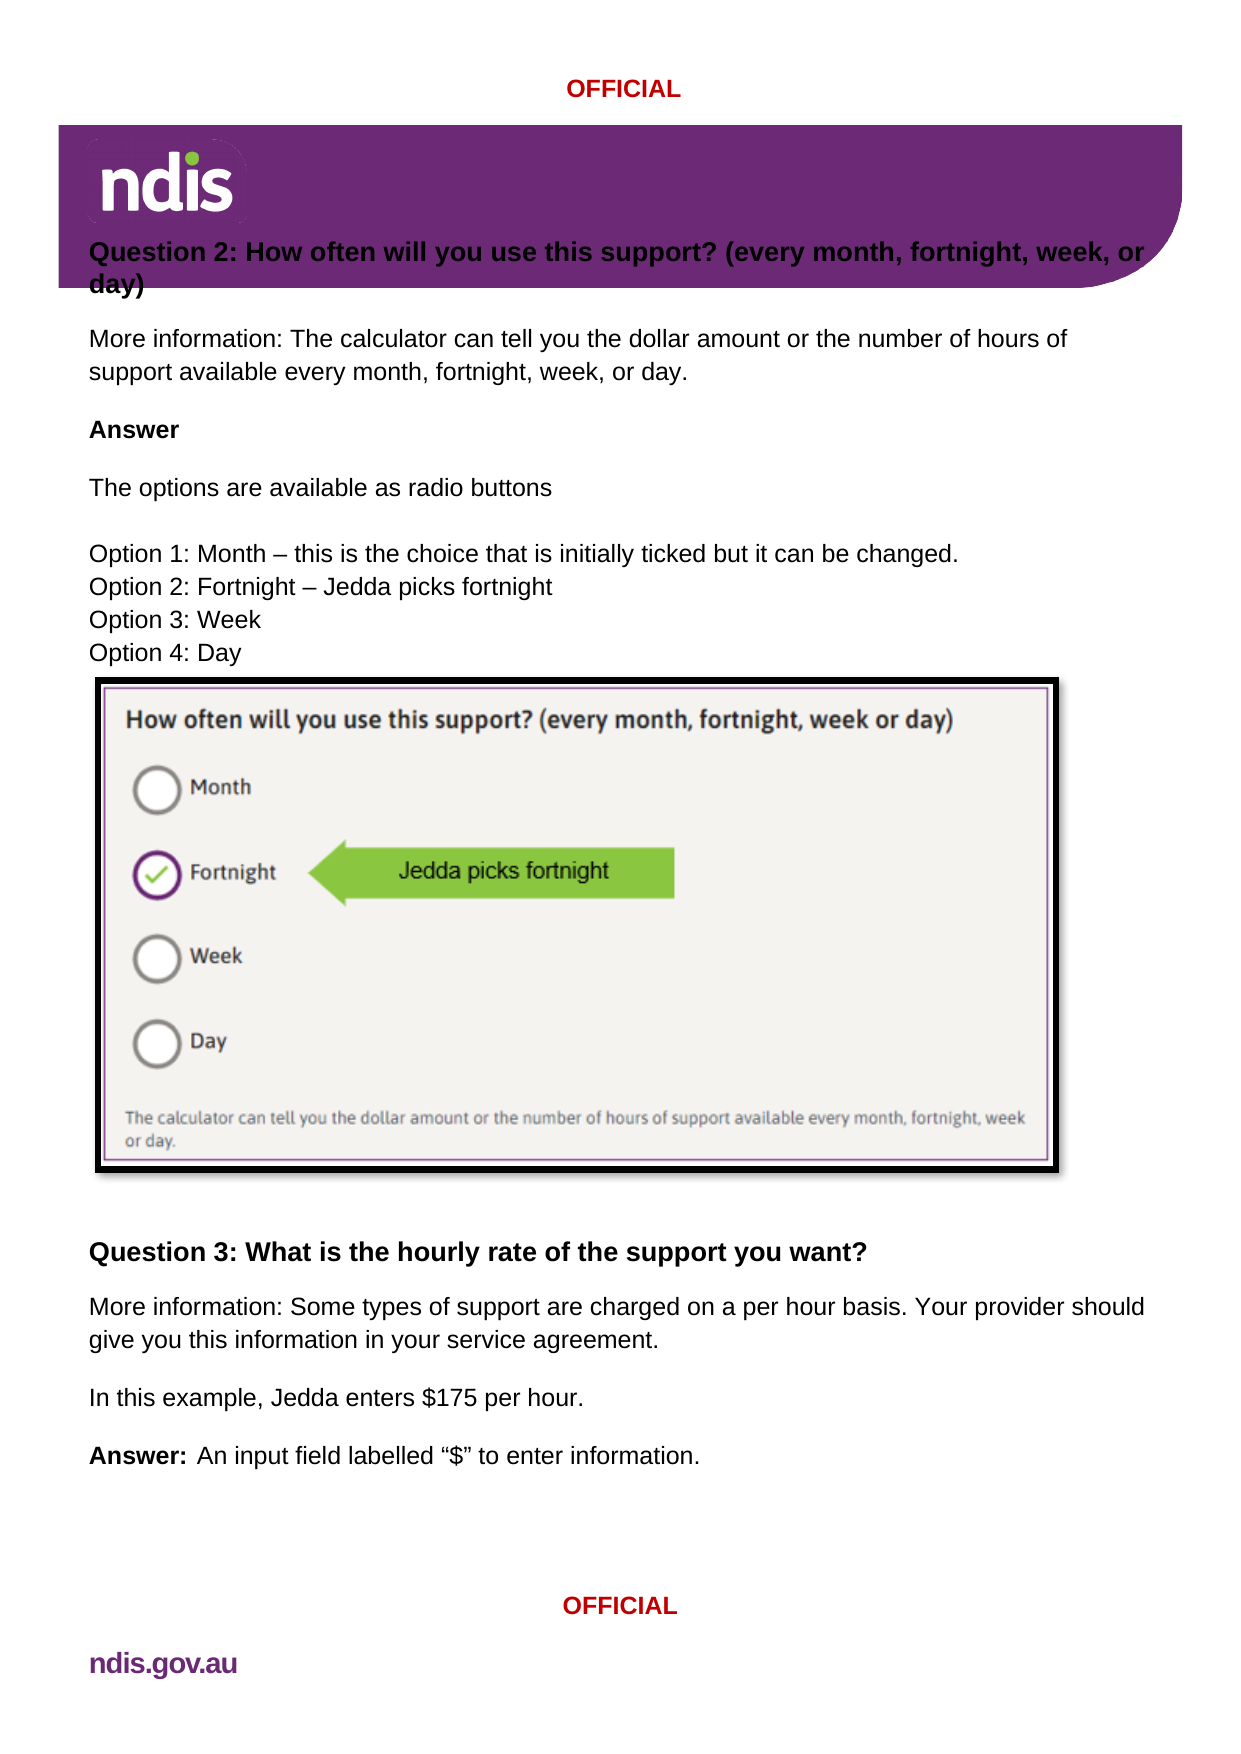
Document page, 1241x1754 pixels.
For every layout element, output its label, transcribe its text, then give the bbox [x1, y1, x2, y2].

text More information: The calculator can tell you the dollar amount or the number of hours of support available every month, fortnight, week, or day. [89, 324, 1152, 386]
subtitle Question 3: What is the hourly rate of the support you want? [89, 1236, 1152, 1267]
text Option 3: Week [89, 605, 1152, 634]
text More information: Some types of support are charged on a per hour basis. Your provider should give you this information in your service agreement. [89, 1292, 1152, 1353]
subtitle Question 2: How often will you use this support? (every month, fortnight, week, or day) [89, 236, 1152, 299]
picture [101, 684, 1053, 1166]
text The options are available as radio buttons [89, 473, 1152, 502]
text Option 2: Fortnight – Jedda picks fortnight [89, 572, 1152, 601]
text In this example, Jedda enters $175 per hour. [89, 1383, 1152, 1412]
text Answer [89, 415, 1152, 444]
picture [58, 125, 1183, 288]
text Answer: An input field labelled “$” to enter information. [89, 1441, 1152, 1469]
text Option 1: Month – this is the choice that is initially ticked but it can be changed. [89, 539, 1152, 568]
text Option 4: Day [89, 638, 1152, 667]
